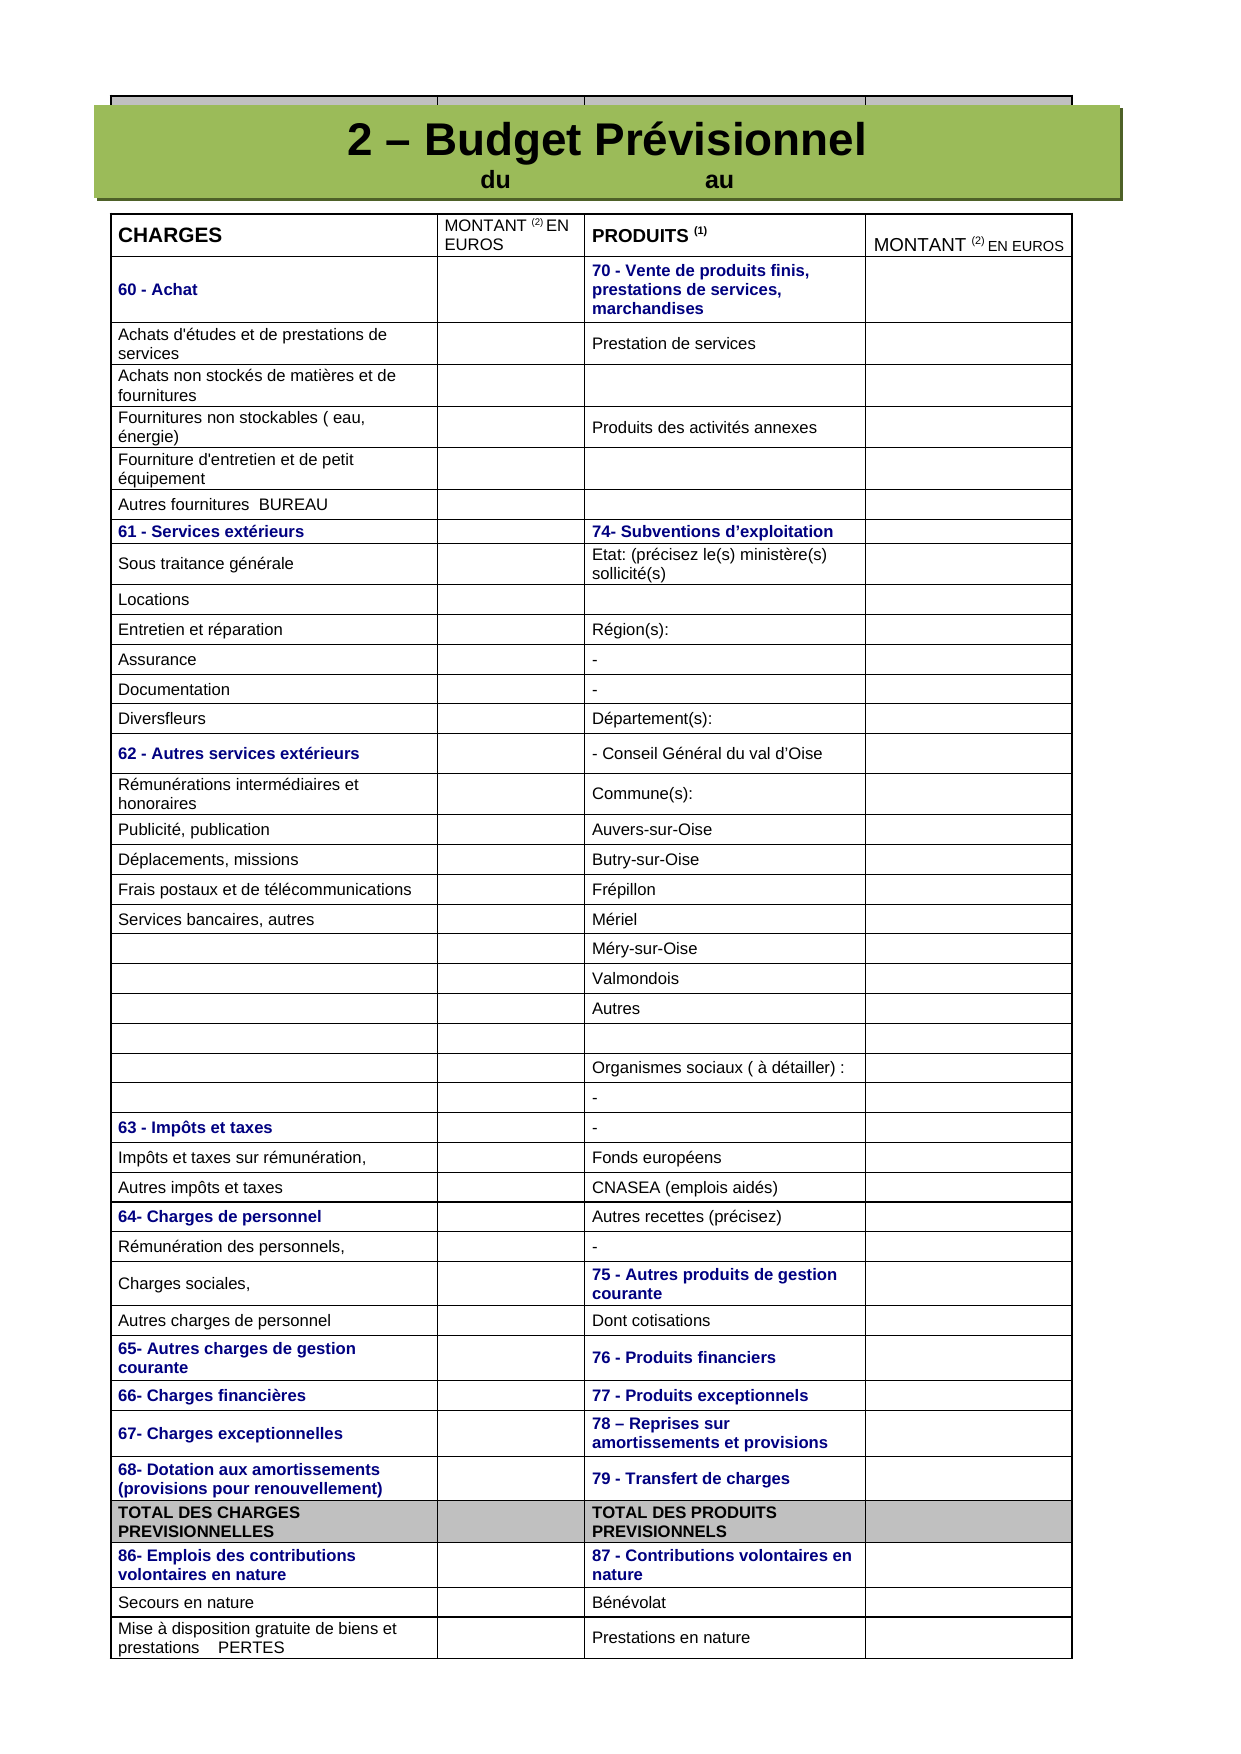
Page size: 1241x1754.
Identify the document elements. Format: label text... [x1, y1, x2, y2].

table_cell 65- Autres charges de gestion courante [112, 1336, 437, 1380]
table_cell [866, 520, 1071, 542]
table_cell [866, 1024, 1071, 1052]
table_cell [866, 490, 1071, 519]
table_cell Etat: (précisez le(s) ministère(s) sollicité(s) [585, 544, 865, 584]
table_cell Fourniture d'entretien et de petit équipement [112, 448, 437, 489]
table_cell Méry-sur-Oise [585, 934, 865, 963]
table_cell [438, 734, 584, 772]
table_cell Services bancaires, autres [112, 905, 437, 933]
table_cell Locations [112, 585, 437, 614]
table_cell 66- Charges financières [112, 1381, 437, 1409]
table_cell [585, 1024, 865, 1052]
table_cell Département(s): [585, 704, 865, 733]
table_cell [438, 1411, 584, 1456]
table_cell [866, 704, 1071, 733]
table_cell 76 - Produits financiers [585, 1336, 865, 1380]
table_cell 79 - Transfert de charges [585, 1457, 865, 1500]
table_cell [438, 407, 584, 447]
table_cell Rémunérations intermédiaires et honoraires [112, 774, 437, 814]
table_cell [866, 1588, 1071, 1616]
table_cell [866, 448, 1071, 489]
table_cell [866, 1083, 1071, 1112]
table_cell [866, 1173, 1071, 1201]
table_cell [866, 97, 1071, 105]
table_cell [112, 994, 437, 1023]
table_cell - [585, 1113, 865, 1142]
table_cell Achats d'études et de prestations de services [112, 323, 437, 364]
table_cell [866, 934, 1071, 963]
table_cell Impôts et taxes sur rémunération, [112, 1143, 437, 1172]
table_cell [866, 257, 1071, 322]
table_cell [866, 1457, 1071, 1500]
table_cell [866, 905, 1071, 933]
table_cell Frais postaux et de télécommunications [112, 875, 437, 903]
table_cell [866, 1336, 1071, 1380]
table_cell Achats non stockés de matières et de fournitures [112, 365, 437, 406]
table_cell [438, 774, 584, 814]
table_cell TOTAL DES CHARGES PREVISIONNELLES [112, 1501, 437, 1542]
table_cell [438, 1143, 584, 1172]
table_cell Autres charges de personnel [112, 1306, 437, 1335]
table_cell Auvers-sur-Oise [585, 815, 865, 844]
table_cell 74- Subventions d’exploitation [585, 520, 865, 542]
table_header PRODUITS (1) [585, 215, 865, 256]
table_cell [438, 257, 584, 322]
table_cell [112, 1054, 437, 1082]
table_cell [438, 520, 584, 542]
table_cell 70 - Vente de produits finis, prestations de services, marchandises [585, 257, 865, 322]
table_cell [866, 645, 1071, 673]
table_cell [866, 1306, 1071, 1335]
table_cell Produits des activités annexes [585, 407, 865, 447]
table_cell Autres recettes (précisez) [585, 1203, 865, 1231]
table_cell [438, 1543, 584, 1587]
table_header CHARGES [112, 215, 437, 256]
table_cell 77 - Produits exceptionnels [585, 1381, 865, 1409]
table_cell [866, 615, 1071, 644]
table_cell [866, 994, 1071, 1023]
table_cell [585, 585, 865, 614]
table_cell [438, 1232, 584, 1261]
table_cell [438, 1173, 584, 1201]
table_cell Région(s): [585, 615, 865, 644]
table_cell [866, 1054, 1071, 1082]
table_cell Butry-sur-Oise [585, 845, 865, 874]
table_cell Publicité, publication [112, 815, 437, 844]
table_cell [438, 1083, 584, 1112]
table_cell 64- Charges de personnel [112, 1203, 437, 1231]
table_cell [866, 1143, 1071, 1172]
table_cell [112, 1024, 437, 1052]
table_cell Charges sociales, [112, 1262, 437, 1305]
table_cell 67- Charges exceptionnelles [112, 1411, 437, 1456]
table_cell [866, 675, 1071, 703]
table_cell Sous traitance générale [112, 544, 437, 584]
table_cell 75 - Autres produits de gestion courante [585, 1262, 865, 1305]
table_cell [438, 645, 584, 673]
table_cell [866, 365, 1071, 406]
table_cell Documentation [112, 675, 437, 703]
table_cell [438, 675, 584, 703]
table_cell Dont cotisations [585, 1306, 865, 1335]
table_cell [438, 615, 584, 644]
table_cell 78 – Reprises sur amortissements et provisions [585, 1411, 865, 1456]
table_cell [438, 323, 584, 364]
table_cell [866, 1501, 1071, 1542]
table_cell - Conseil Général du val d’Oise [585, 734, 865, 772]
table_cell Prestations en nature [585, 1618, 865, 1658]
table_cell 62 - Autres services extérieurs [112, 734, 437, 772]
table_cell [438, 905, 584, 933]
table_cell Mériel [585, 905, 865, 933]
table_cell [438, 1381, 584, 1409]
table_cell [438, 448, 584, 489]
table_cell Mise à disposition gratuite de biens et prestations PERTES [112, 1618, 437, 1658]
table_cell TOTAL DES PRODUITS PREVISIONNELS [585, 1501, 865, 1542]
table_cell [438, 1501, 584, 1542]
table_cell [438, 875, 584, 903]
table_cell Secours en nature [112, 1588, 437, 1616]
table_cell 60 - Achat [112, 257, 437, 322]
table_cell Bénévolat [585, 1588, 865, 1616]
table_cell [438, 934, 584, 963]
table_cell [438, 964, 584, 993]
table_cell [866, 1232, 1071, 1261]
table_cell [866, 1411, 1071, 1456]
table_cell [112, 934, 437, 963]
table_cell [866, 1543, 1071, 1587]
table_cell Valmondois [585, 964, 865, 993]
table_cell [866, 1381, 1071, 1409]
table_cell [438, 704, 584, 733]
table_cell Frépillon [585, 875, 865, 903]
table_cell [438, 490, 584, 519]
table_cell [585, 365, 865, 406]
table_cell 86- Emplois des contributions volontaires en nature [112, 1543, 437, 1587]
table_cell Rémunération des personnels, [112, 1232, 437, 1261]
table_cell [866, 1262, 1071, 1305]
table_cell [438, 1588, 584, 1616]
table_cell [866, 1113, 1071, 1142]
table_cell [438, 365, 584, 406]
table_header MONTANT (2) EN EUROS [438, 215, 584, 256]
table_cell [866, 323, 1071, 364]
table_cell [438, 1336, 584, 1380]
table_cell [438, 1054, 584, 1082]
table_cell Déplacements, missions [112, 845, 437, 874]
table_cell 87 - Contributions volontaires en nature [585, 1543, 865, 1587]
table_cell Autres fournitures BUREAU [112, 490, 437, 519]
table_cell 68- Dotation aux amortissements (provisions pour renouvellement) [112, 1457, 437, 1500]
table_cell [866, 845, 1071, 874]
table_cell [866, 544, 1071, 584]
table_cell - [585, 1232, 865, 1261]
table_cell [438, 845, 584, 874]
table_cell 63 - Impôts et taxes [112, 1113, 437, 1142]
table_cell CNASEA (emplois aidés) [585, 1173, 865, 1201]
table_cell [438, 1203, 584, 1231]
table_cell Entretien et réparation [112, 615, 437, 644]
table_cell Autres impôts et taxes [112, 1173, 437, 1201]
table_cell Commune(s): [585, 774, 865, 814]
table_cell Fournitures non stockables ( eau, énergie) [112, 407, 437, 447]
table_cell - [585, 1083, 865, 1112]
table_cell [866, 1203, 1071, 1231]
table_cell Assurance [112, 645, 437, 673]
table_cell [112, 1083, 437, 1112]
table_cell [866, 815, 1071, 844]
table_cell Prestation de services [585, 323, 865, 364]
table_cell [866, 875, 1071, 903]
table_cell [866, 774, 1071, 814]
table_cell [866, 407, 1071, 447]
table_cell - [585, 645, 865, 673]
table_cell [585, 448, 865, 489]
table_cell [438, 994, 584, 1023]
table_cell - [585, 675, 865, 703]
table_cell [866, 734, 1071, 772]
table_cell [585, 490, 865, 519]
table_cell 61 - Services extérieurs [112, 520, 437, 542]
table_cell [438, 544, 584, 584]
table_cell [866, 1618, 1071, 1658]
table_cell [112, 964, 437, 993]
table_cell [866, 585, 1071, 614]
table_cell [438, 585, 584, 614]
table_cell Autres [585, 994, 865, 1023]
table_header MONTANT (2) EN EUROS [866, 215, 1071, 256]
table_cell [438, 815, 584, 844]
table_cell [438, 1457, 584, 1500]
table_cell [438, 97, 584, 105]
table_cell Fonds européens [585, 1143, 865, 1172]
table_cell [438, 1024, 584, 1052]
table_cell [438, 1113, 584, 1142]
table_cell [438, 1262, 584, 1305]
table_cell Diversfleurs [112, 704, 437, 733]
table_cell Organismes sociaux ( à détailler) : [585, 1054, 865, 1082]
table_cell [866, 964, 1071, 993]
table_cell [438, 1306, 584, 1335]
table_cell [438, 1618, 584, 1658]
